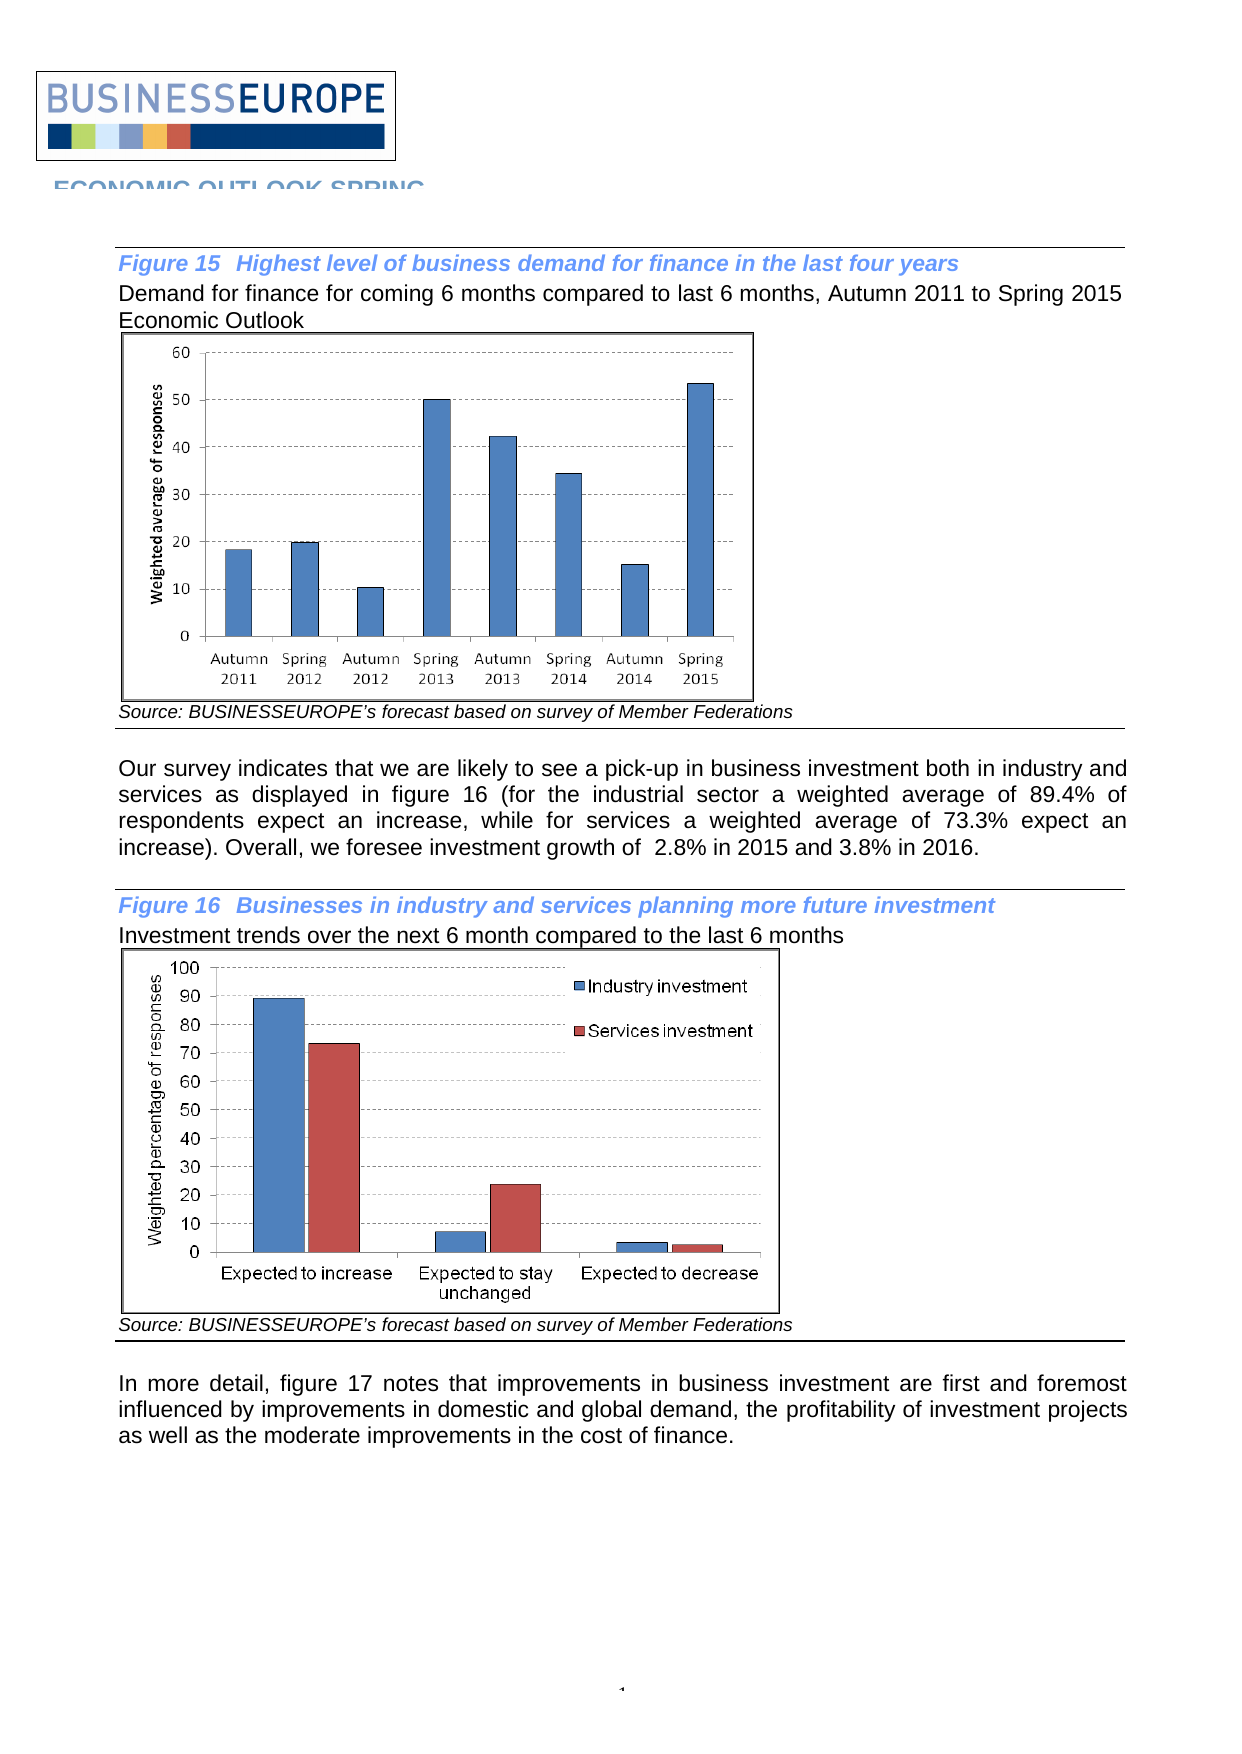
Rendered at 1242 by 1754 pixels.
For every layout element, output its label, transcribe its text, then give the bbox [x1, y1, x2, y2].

picture [122, 949, 779, 1313]
text Investment trends over the next 6 month compared to the last 6 months [118, 922, 848, 948]
text Demand for finance for coming 6 months compared to last 6 months, Autumn 2011 to Spring 2015 [118, 280, 1135, 307]
picture [122, 333, 753, 701]
text Economic Outlook [118, 307, 1135, 333]
text Figure 15 Highest level of business demand for finance in the last four years [118, 250, 1135, 277]
text Figure 16 Businesses in industry and services planning more future investment [118, 892, 1001, 918]
text In more detail, figure 17 notes that improvements in business investment are first and foremost influenced by improvements in domestic and global demand, the profitability of investment projects as well as the moderate improvements in the cost of finance. [118, 1369, 1127, 1449]
text Our survey indicates that we are likely to see a pick-up in business investment both in industry and services as displayed in figure 16 (for the industrial sector a weighted average of 89.4% of respondents expect an increase, while for services a weighted average of 73.3% expect an increase). Overall, we foresee investment growth of 2.8% in 2015 and 3.8% in 2016. [118, 754, 1127, 860]
text Source: BUSINESSEUROPE’s forecast based on survey of Member Federations [118, 701, 1135, 721]
picture [37, 72, 395, 160]
text Source: BUSINESSEUROPE’s forecast based on survey of Member Federations [118, 1313, 793, 1334]
